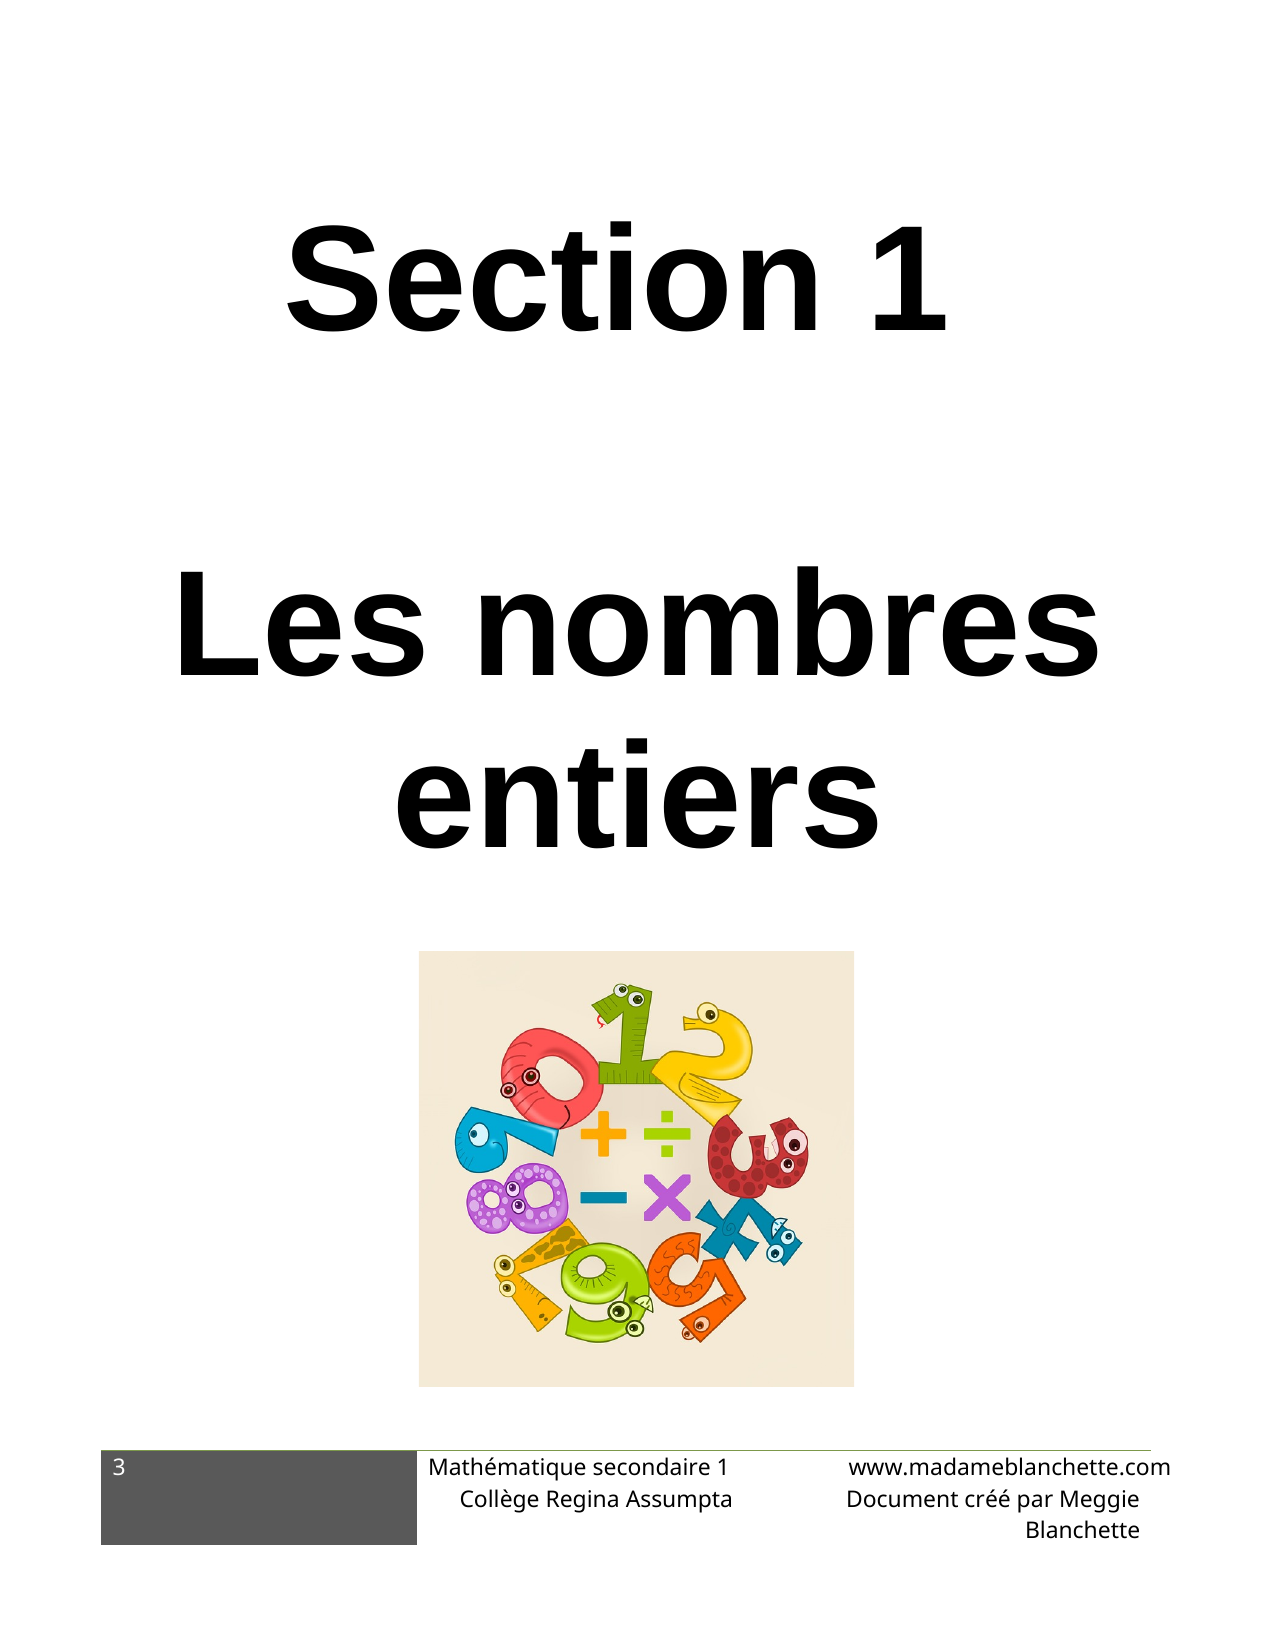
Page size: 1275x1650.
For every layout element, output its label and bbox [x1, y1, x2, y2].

picture [418, 951, 855, 1387]
